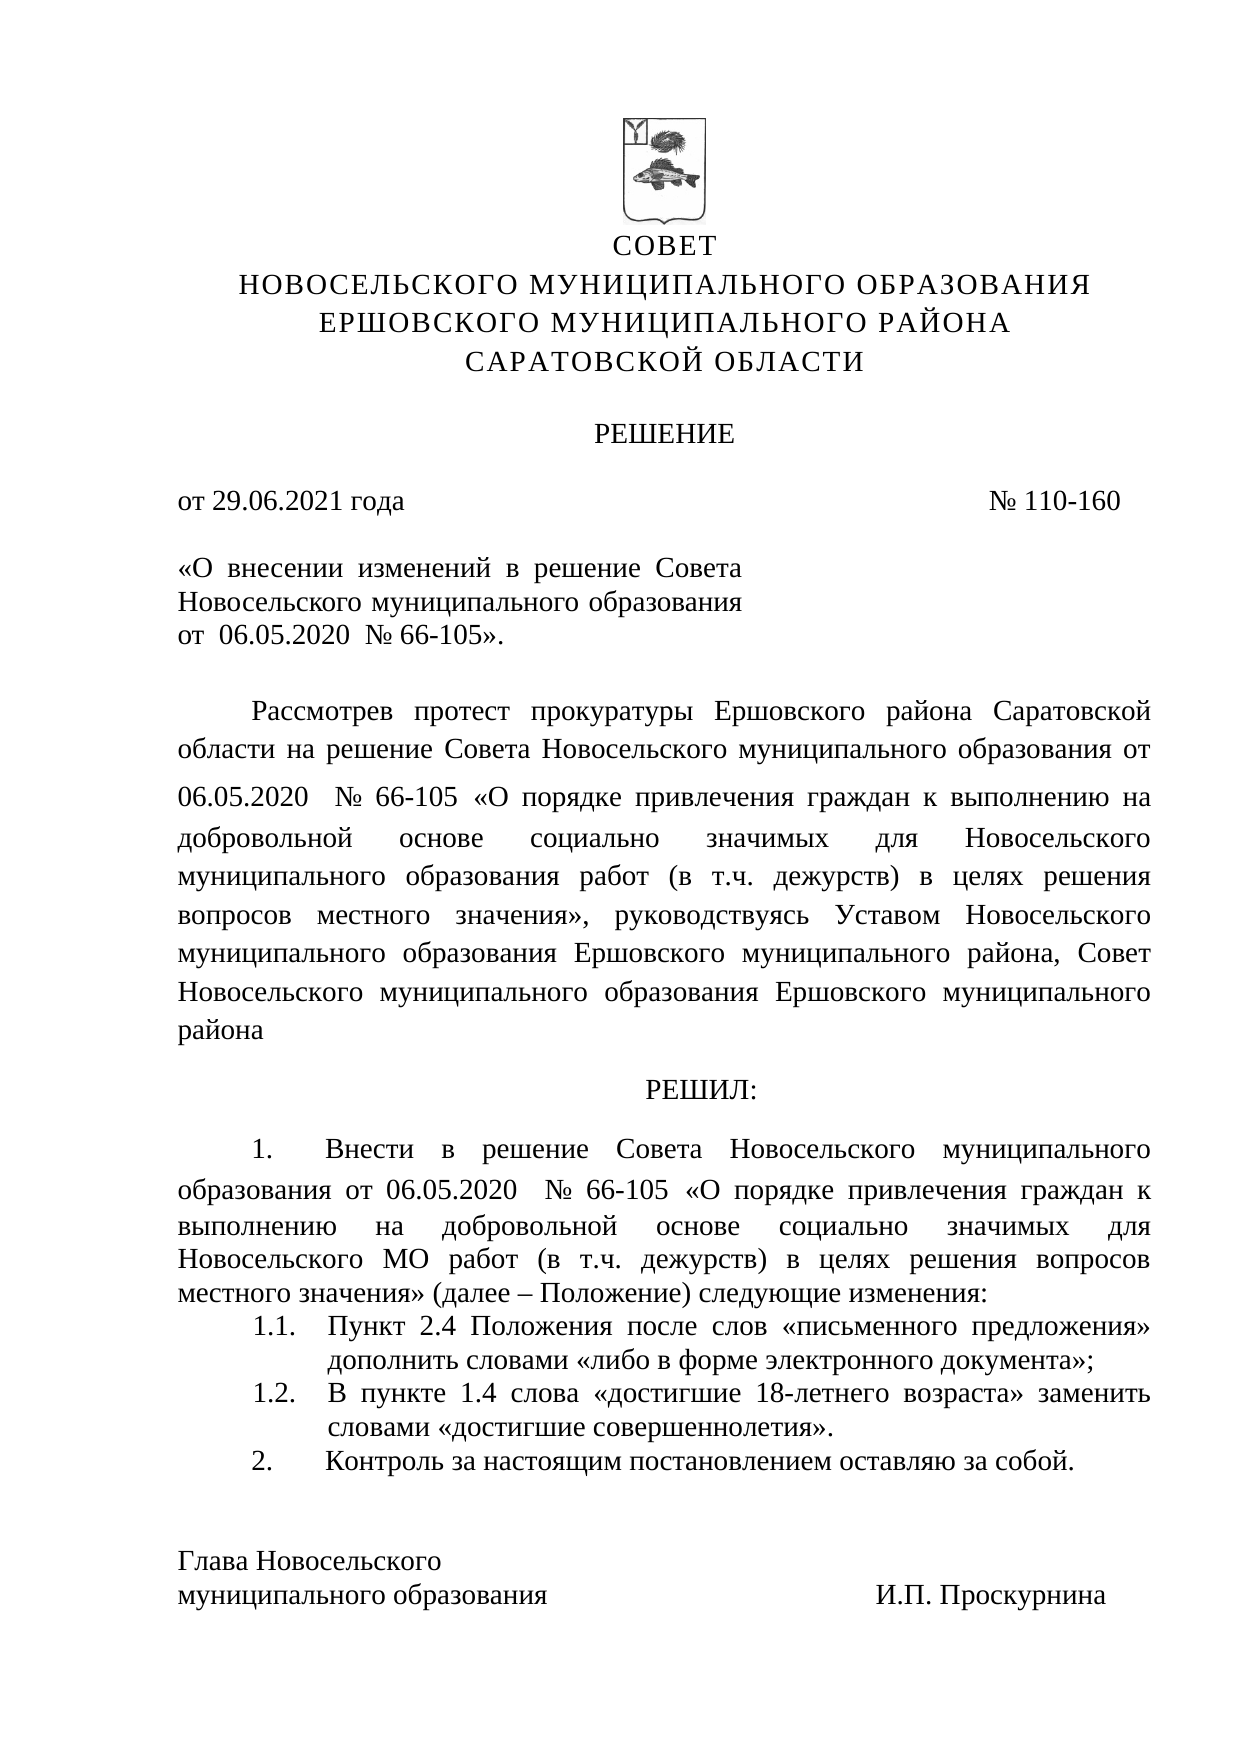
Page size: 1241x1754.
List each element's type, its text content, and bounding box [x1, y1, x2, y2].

text ЕРШОВСКОГО МУНИЦИПАЛЬНОГО РАЙОНА [177, 306, 1152, 339]
text САРАТОВСКОЙ ОБЛАСТИ [177, 344, 1152, 378]
text РЕШЕНИЕ [177, 416, 1152, 450]
list Пункт 2.4 Положения после слов «письменного предложения» дополнить словами «либо в форме электронного документа»; [252, 1308, 1152, 1376]
picture [623, 118, 706, 225]
text Рассмотрев протест прокуратуры Ершовского района Саратовской области на решение Совета Новосельского муниципального образования от 06.05.2020 № 66-105 «О порядке привлечения граждан к выполнению на добровольной основе социально значимых для Новосельского муниципального образования работ (в т.ч. дежурств) в целях решения вопросов местного значения», руководствуясь Уставом Новосельского муниципального образования Ершовского муниципального района, Совет Новосельского муниципального образования Ершовского муниципального района [177, 693, 1152, 1046]
table_header «О внесении изменений в решение Совета Новосельского муниципального образования от 06.05.2020 № 66-105». [166, 517, 753, 693]
text НОВОСЕЛЬСКОГО МУНИЦИПАЛЬНОГО ОБРАЗОВАНИЯ [177, 267, 1152, 301]
text РЕШИЛ: [177, 1072, 1152, 1105]
text муниципального образования И.П. Проскурнина [177, 1577, 1152, 1610]
list В пункте 1.4 слова «достигшие 18-летнего возраста» заменить словами «достигшие совершеннолетия». [252, 1376, 1152, 1443]
list Контроль за настоящим постановлением оставляю за собой. [177, 1443, 1152, 1476]
list Внести в решение Совета Новосельского муниципального образования от 06.05.2020 № 66-105 «О порядке привлечения граждан к выполнению на добровольной основе социально значимых для Новосельского МО работ (в т.ч. дежурств) в целях решения вопросов местного значения» (далее – Положение) следующие изменения: [177, 1131, 1152, 1308]
text Глава Новосельского [177, 1543, 1152, 1577]
text от 29.06.2021 года № 110-160 [177, 483, 1152, 517]
text СОВЕТ [177, 228, 1152, 262]
